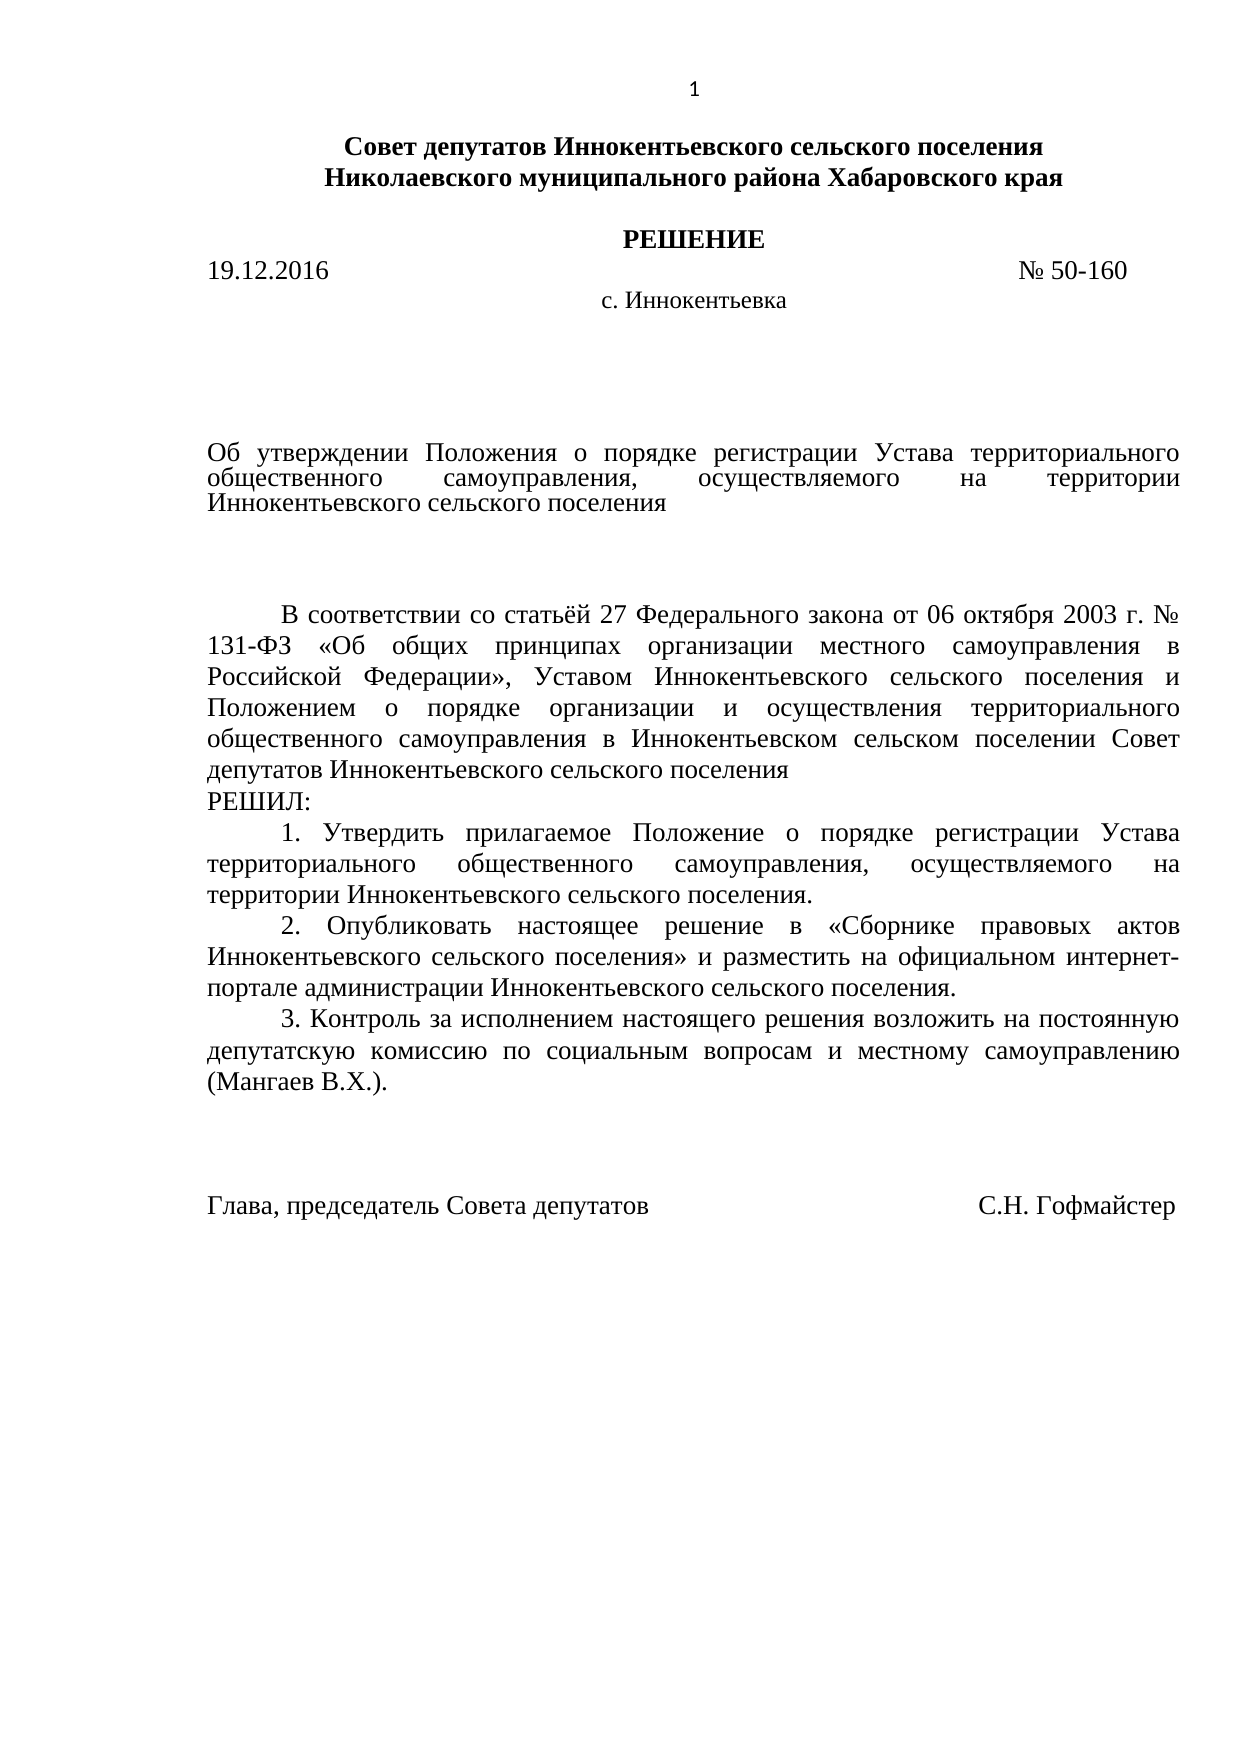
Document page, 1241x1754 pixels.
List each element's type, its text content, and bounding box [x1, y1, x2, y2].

text 1. Утвердить прилагаемое Положение о порядке регистрации Устава территориального общественного самоуправления, осуществляемого на территории Иннокентьевского сельского поселения. [207, 816, 1181, 909]
text Глава, председатель Совета депутатов С.Н. Гофмайстер [207, 1189, 1181, 1221]
text В соответствии со статьёй 27 Федерального закона от 06 октября 2003 г. № 131-ФЗ «Об общих принципах организации местного самоуправления в Российской Федерации», Уставом Иннокентьевского сельского поселения и Положением о порядке организации и осуществления территориального общественного самоуправления в Иннокентьевском сельском поселении Совет депутатов Иннокентьевского сельского поселения [207, 598, 1181, 784]
text Об утверждении Положения о порядке регистрации Устава территориального общественного самоуправления, осуществляемого на территории Иннокентьевского сельского поселения [207, 441, 1181, 516]
text с. Иннокентьевка [207, 286, 1181, 314]
text РЕШИЛ: [207, 784, 1181, 816]
text 19.12.2016 № 50-160 [207, 254, 1181, 286]
text Совет депутатов Иннокентьевского сельского поселения [207, 130, 1181, 161]
text Николаевского муниципального района Хабаровского края [207, 161, 1181, 192]
text РЕШЕНИЕ [207, 223, 1181, 254]
text 3. Контроль за исполнением настоящего решения возложить на постоянную депутатскую комиссию по социальным вопросам и местному самоуправлению (Мангаев В.Х.). [207, 1003, 1181, 1096]
text 2. Опубликовать настоящее решение в «Сборнике правовых актов Иннокентьевского сельского поселения» и разместить на официальном интернет-портале администрации Иннокентьевского сельского поселения. [207, 909, 1181, 1003]
